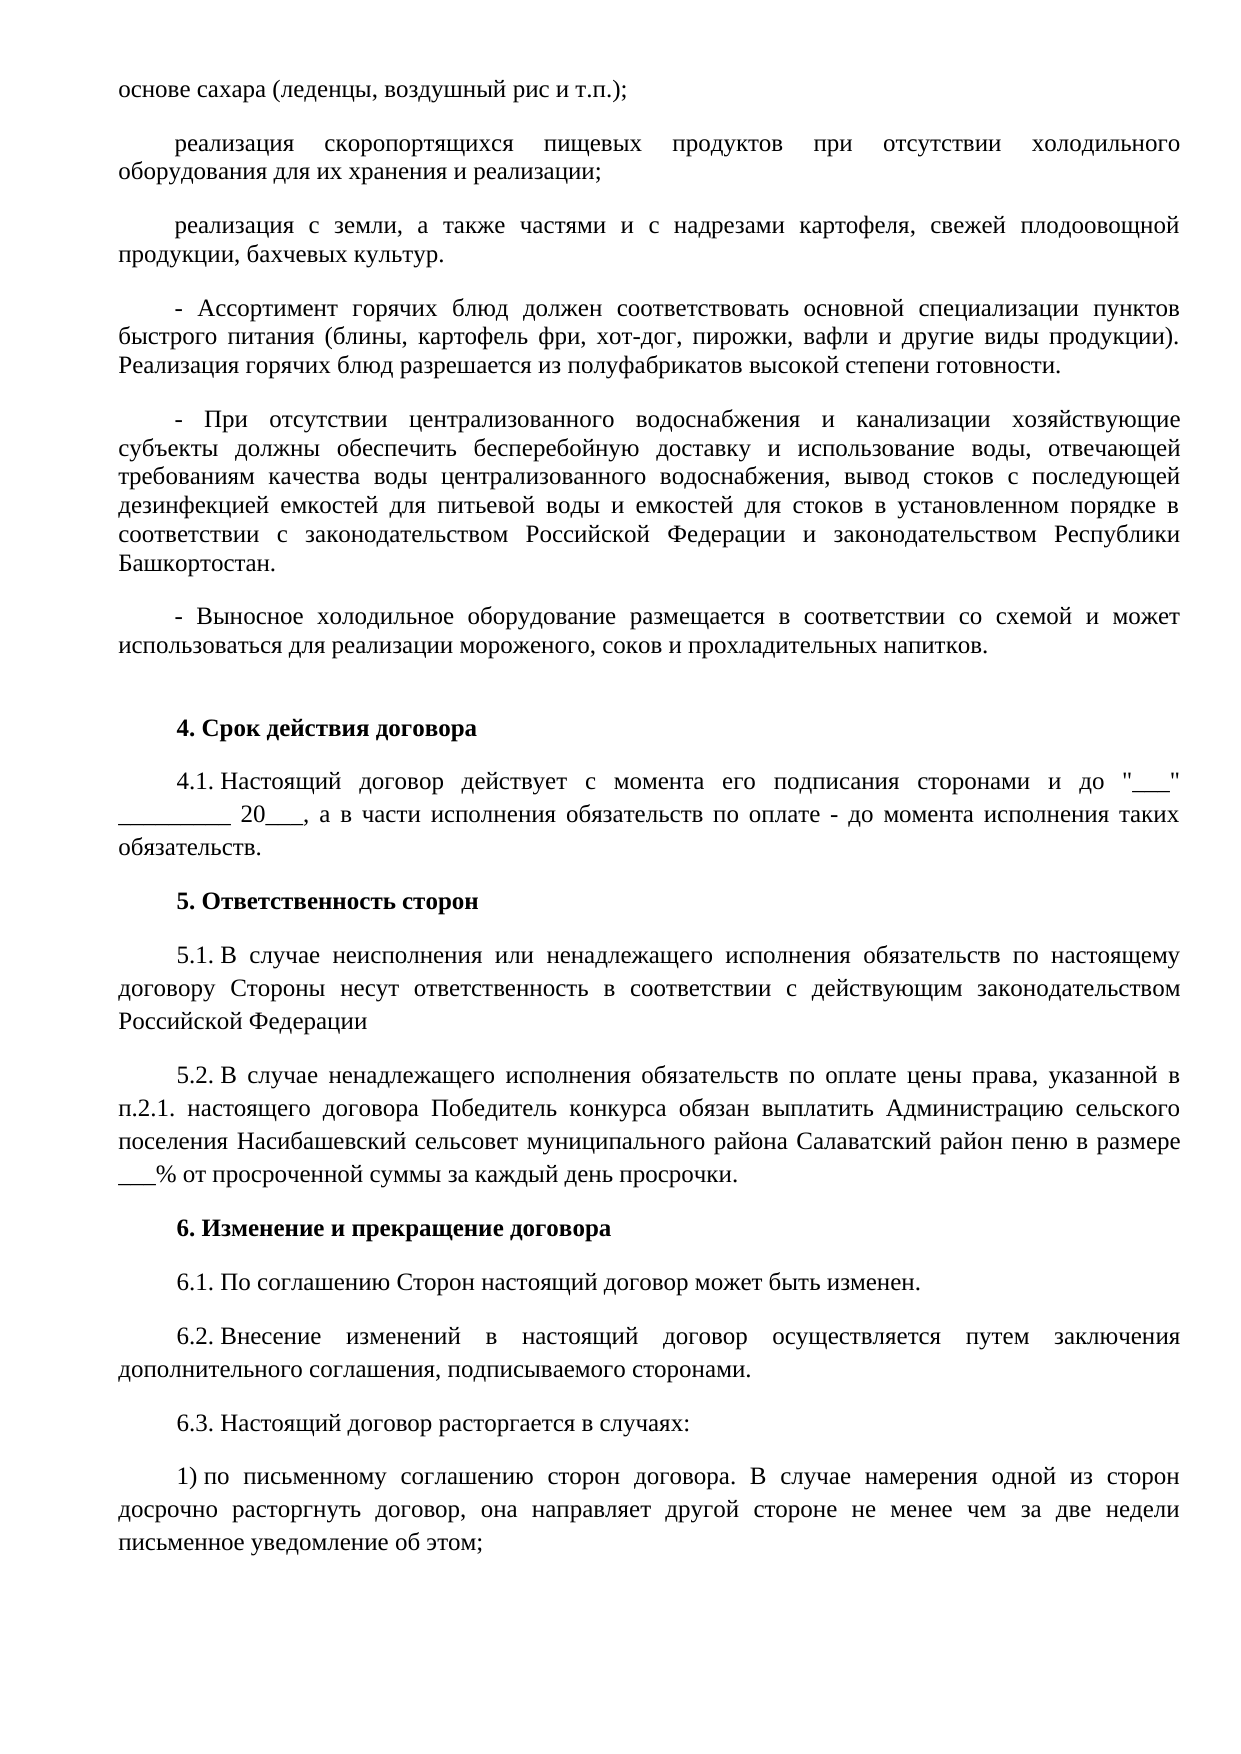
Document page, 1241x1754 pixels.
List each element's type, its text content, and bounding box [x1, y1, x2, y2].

text 6.1. По соглашению Сторон настоящий договор может быть изменен. [118, 1267, 1181, 1296]
text 6.2. Внесение изменений в настоящий договор осуществляется путем заключения дополнительного соглашения, подписываемого сторонами. [118, 1321, 1181, 1382]
text - Ассортимент горячих блюд должен соответствовать основной специализации пунктов быстрого питания (блины, картофель фри, хот-дог, пирожки, вафли и другие виды продукции). Реализация горячих блюд разрешается из полуфабрикатов высокой степени готовности. [118, 293, 1181, 379]
text 6. Изменение и прекращение договора [118, 1213, 1181, 1242]
text 5.2. В случае ненадлежащего исполнения обязательств по оплате цены права, указанной в п.2.1. настоящего договора Победитель конкурса обязан выплатить Администрацию сельского поселения Насибашевский сельсовет муниципального района Салаватский район пеню в размере ___% от просроченной суммы за каждый день просрочки. [118, 1060, 1181, 1188]
text 5. Ответственность сторон [118, 886, 1181, 915]
text реализация с земли, а также частями и с надрезами картофеля, свежей плодоовощной продукции, бахчевых культур. [118, 210, 1181, 268]
text - Выносное холодильное оборудование размещается в соответствии со схемой и может использоваться для реализации мороженого, соков и прохладительных напитков. [118, 601, 1181, 659]
text 6.3. Настоящий договор расторгается в случаях: [118, 1408, 1181, 1436]
text 4. Срок действия договора [118, 713, 1181, 741]
text реализация скоропортящихся пищевых продуктов при отсутствии холодильного оборудования для их хранения и реализации; [118, 128, 1181, 185]
text 5.1. В случае неисполнения или ненадлежащего исполнения обязательств по настоящему договору Стороны несут ответственность в соответствии с действующим законодательством Российской Федерации [118, 940, 1181, 1035]
text - При отсутствии централизованного водоснабжения и канализации хозяйствующие субъекты должны обеспечить бесперебойную доставку и использование воды, отвечающей требованиям качества воды централизованного водоснабжения, вывод стоков с последующей дезинфекцией емкостей для питьевой воды и емкостей для стоков в установленном порядке в соответствии с законодательством Российской Федерации и законодательством Республики Башкортостан. [118, 404, 1181, 576]
text 1) по письменному соглашению сторон договора. В случае намерения одной из сторон досрочно расторгнуть договор, она направляет другой стороне не менее чем за две недели письменное уведомление об этом; [118, 1461, 1181, 1556]
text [118, 74, 1181, 103]
text 4.1. Настоящий договор действует с момента его подписания сторонами и до "___" _________ 20___, а в части исполнения обязательств по оплате - до момента исполнения таких обязательств. [118, 766, 1181, 861]
